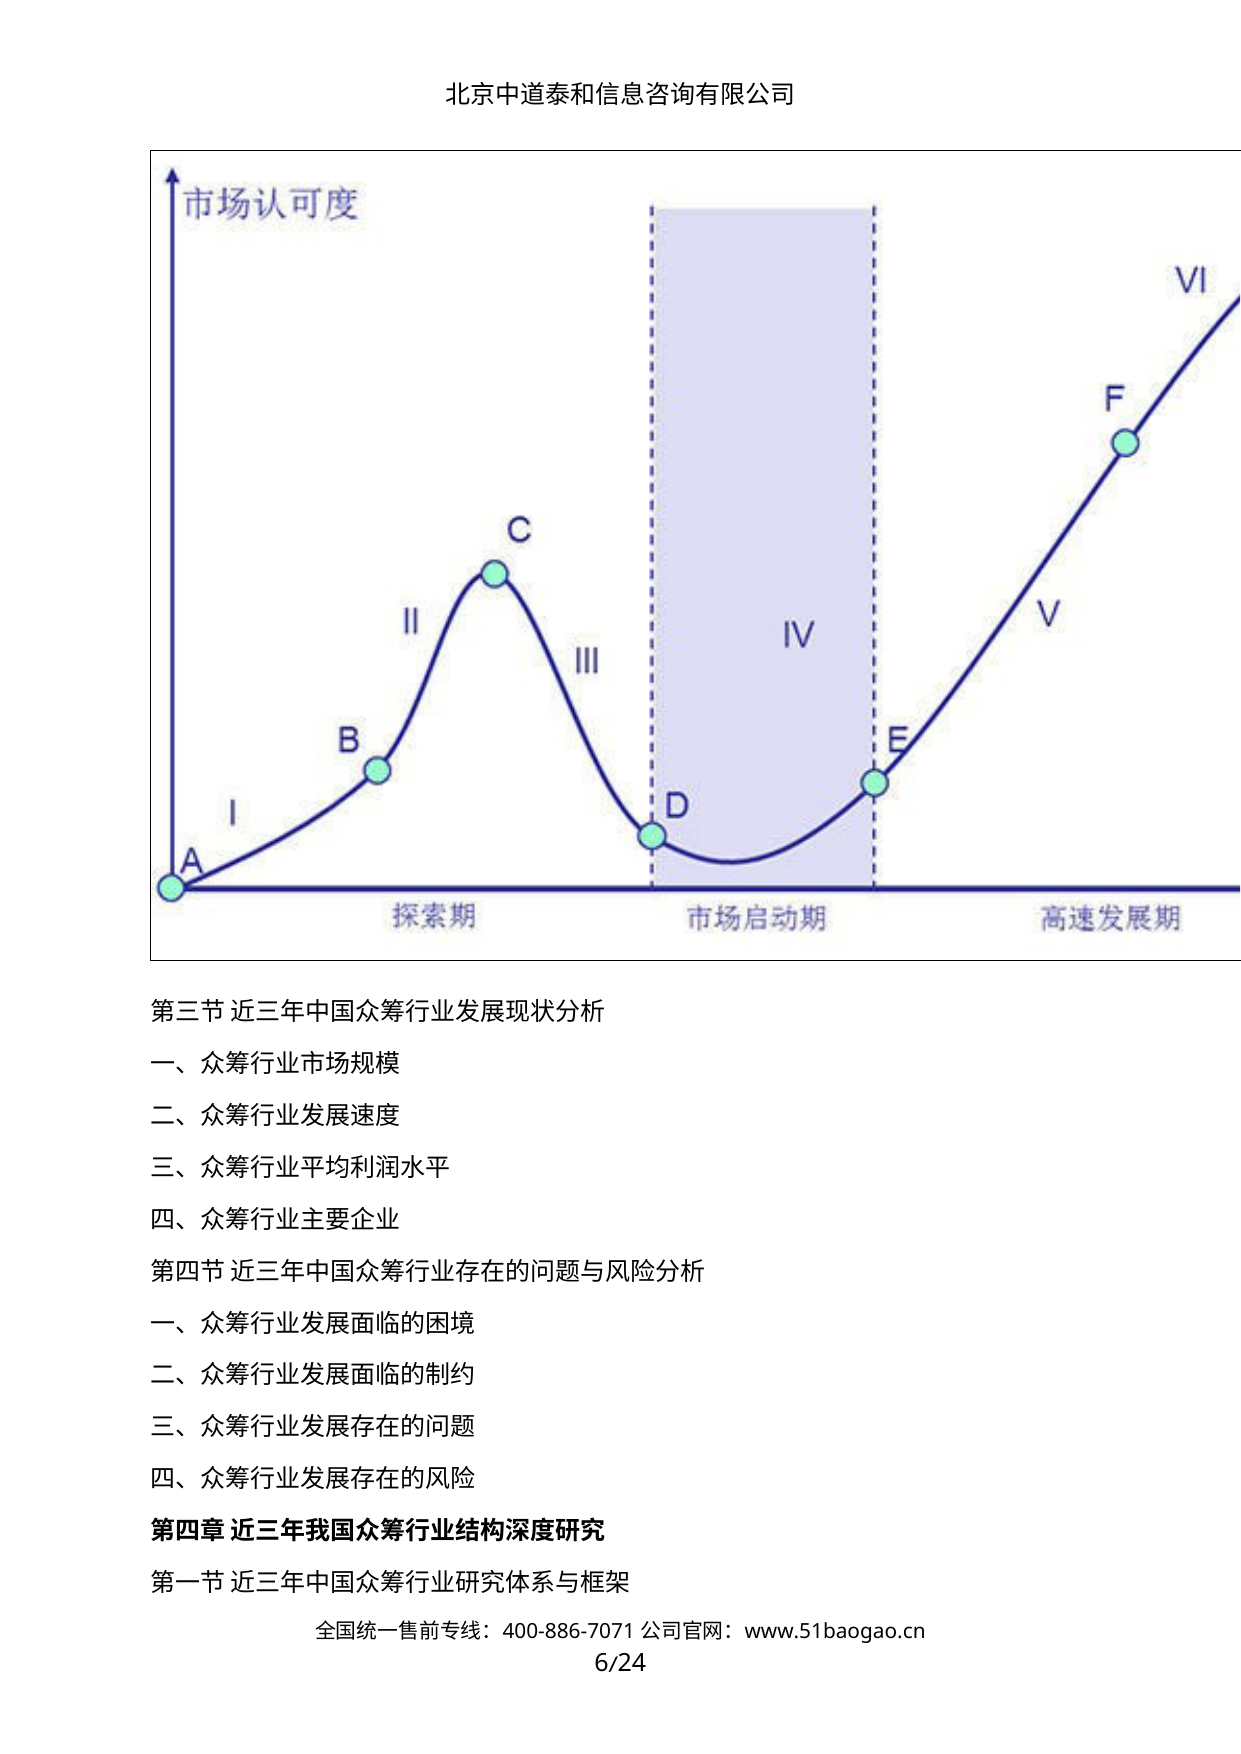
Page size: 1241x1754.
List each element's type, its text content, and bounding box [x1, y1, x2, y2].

text 第四章 近三年我国众筹行业结构深度研究 [150, 1511, 1090, 1547]
text 三、众筹行业发展存在的问题 [150, 1407, 1090, 1443]
text 四、众筹行业发展存在的风险 [150, 1459, 1090, 1495]
text 二、众筹行业发展速度 [150, 1096, 1090, 1132]
text 四、众筹行业主要企业 [150, 1199, 1090, 1236]
text 一、众筹行业发展面临的困境 [150, 1303, 1090, 1339]
text 第三节 近三年中国众筹行业发展现状分析 [150, 992, 1090, 1028]
text 第一节 近三年中国众筹行业研究体系与框架 [150, 1562, 1090, 1599]
text 二、众筹行业发展面临的制约 [150, 1355, 1090, 1391]
text 三、众筹行业平均利润水平 [150, 1147, 1090, 1184]
text 一、众筹行业市场规模 [150, 1044, 1090, 1080]
text 第四节 近三年中国众筹行业存在的问题与风险分析 [150, 1251, 1090, 1287]
picture [151, 151, 1241, 960]
